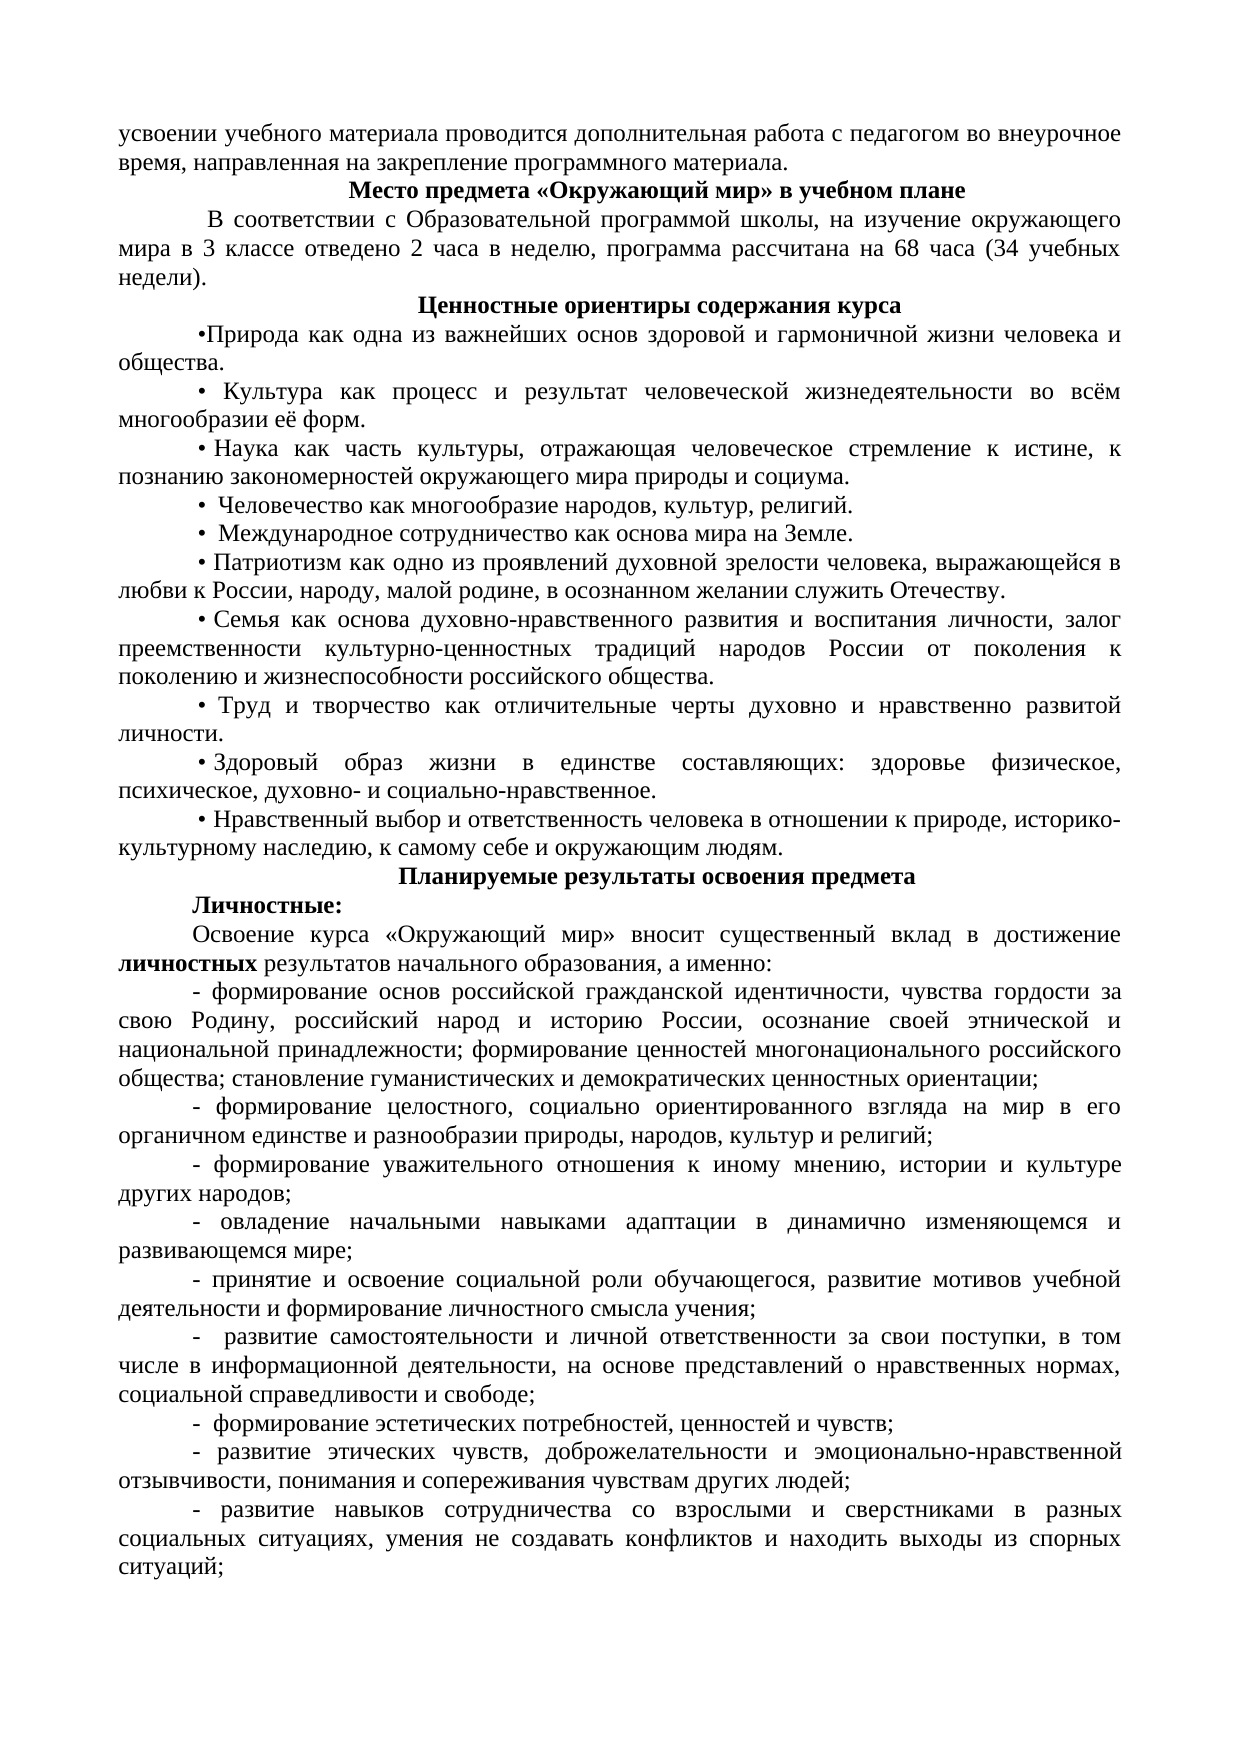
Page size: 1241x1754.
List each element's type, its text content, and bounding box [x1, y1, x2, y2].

text - формирование уважительного отношения к иному мнению, истории и культуре других народов; [118, 1149, 1122, 1206]
text - формирование основ российской гражданской идентичности, чувства гордости за свою Родину, российский народ и историю России, осознание своей этнической и национальной принадлежности; формирование ценностей многонационального российского общества; становление гуманистических и демократических ценностных ориентации; [118, 976, 1122, 1091]
list Наука как часть культуры, отражающая человеческое стремление к истине, к познанию закономерностей окружающего мира природы и социума. [118, 433, 1122, 490]
text - развитие навыков сотрудничества со взрослыми и сверстниками в разных социальных ситуациях, умения не создавать конфликтов и находить выходы из спорных ситуаций; [118, 1494, 1122, 1580]
list Труд и творчество как отличительные черты духовно и нравственно развитой личности. [118, 690, 1122, 747]
list Нравственный выбор и ответственность человека в отношении к природе, историко-культурному наследию, к самому себе и окружающим людям. [118, 804, 1122, 861]
text - развитие этических чувств, доброжелательности и эмоционально-нравственной отзывчивости, понимания и сопереживания чувствам других людей; [118, 1436, 1122, 1494]
text Планируемые результаты освоения предмета [118, 861, 1122, 890]
list Здоровый образ жизни в единстве составляющих: здоровье физическое, психическое, духовно- и социально-нравственное. [118, 747, 1122, 804]
text Место предмета «Окружающий мир» в учебном плане [118, 176, 1122, 204]
text •Природа как одна из важнейших основ здоровой и гармоничной жизни человека и общества. [118, 319, 1122, 376]
text - формирование эстетических потребностей, ценностей и чувств; [118, 1408, 1122, 1436]
list Семья как основа духовно-нравственного развития и воспитания личности, залог преемственности культурно-ценностных традиций народов России от поколения к поколению и жизнеспособности российского общества. [118, 604, 1122, 690]
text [118, 118, 1122, 176]
text В соответствии с Образовательной программой школы, на изучение окружающего мира в 3 классе отведено 2 часа в неделю, программа рассчитана на 68 часа (34 учебных недели). [118, 204, 1122, 291]
text Личностные: [118, 890, 1122, 919]
list Международное сотрудничество как основа мира на Земле. [118, 519, 1122, 547]
text - овладение начальными навыками адаптации в динамично изменяющемся и развивающемся мире; [118, 1206, 1122, 1264]
text Ценностные ориентиры содержания курса [118, 291, 1122, 319]
text - принятие и освоение социальной роли обучающегося, развитие мотивов учебной деятельности и формирование личностного смысла учения; [118, 1264, 1122, 1321]
text - развитие самостоятельности и личной ответственности за свои поступки, в том числе в информационной деятельности, на основе представлений о нравственных нормах, социальной справедливости и свободе; [118, 1321, 1122, 1408]
text • Культура как процесс и результат человеческой жизнедеятельности во всём многообразии её форм. [118, 376, 1122, 433]
list Патриотизм как одно из проявлений духовной зрелости человека, выражающейся в любви к России, народу, малой родине, в осознанном желании служить Отечеству. [118, 547, 1122, 604]
text - формирование целостного, социально ориентированного взгляда на мир в его органичном единстве и разнообразии природы, народов, культур и религий; [118, 1091, 1122, 1149]
text Освоение курса «Окружающий мир» вносит существенный вклад в достижение личностных результатов начального образования, а именно: [118, 919, 1122, 976]
list Человечество как многообразие народов, культур, религий. [118, 490, 1122, 519]
